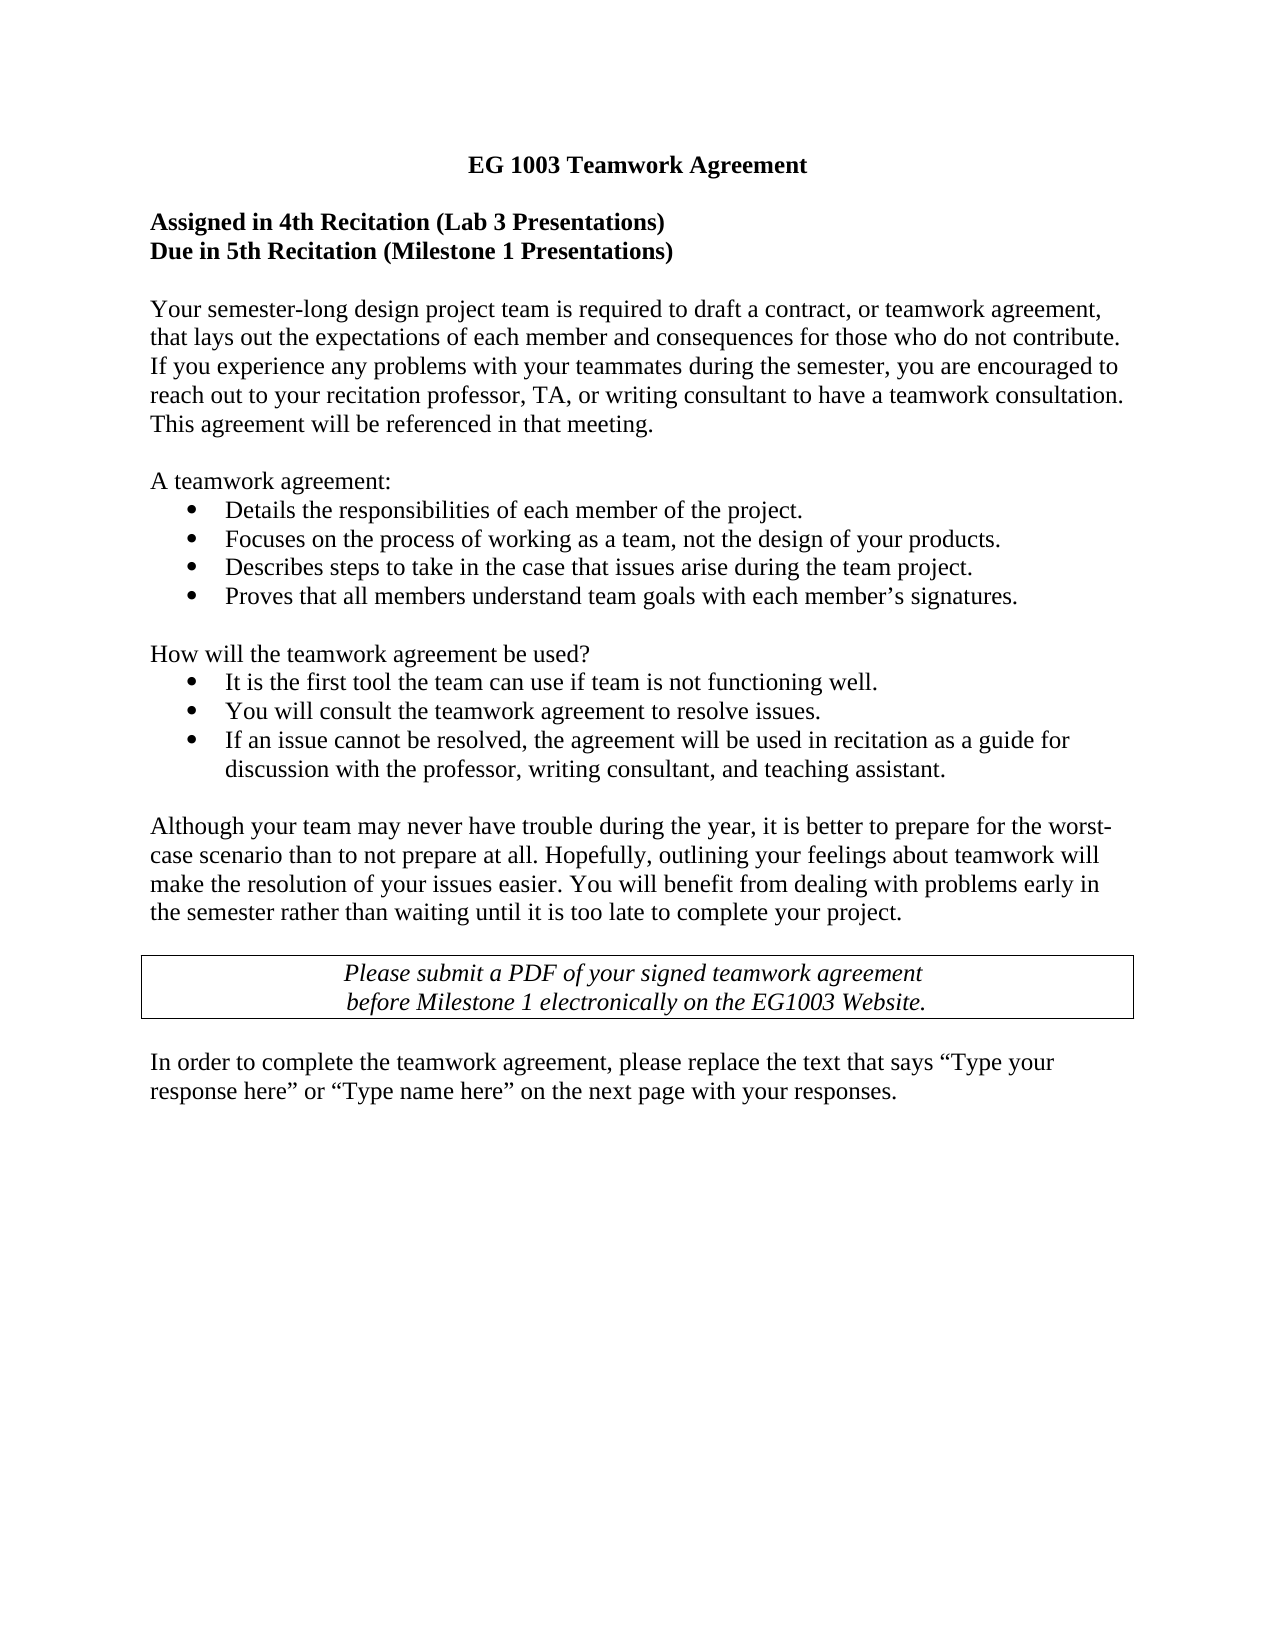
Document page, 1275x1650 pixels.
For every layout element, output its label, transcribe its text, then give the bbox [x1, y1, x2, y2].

text EG 1003 Teamwork Agreement [150, 150, 1125, 179]
list Details the responsibilities of each member of the project. [187, 495, 1125, 524]
list Describes steps to take in the case that issues arise during the team project. [187, 552, 1125, 581]
list Proves that all members understand team goals with each member’s signatures. [187, 581, 1125, 610]
text Due in 5th Recitation (Milestone 1 Presentations) [150, 236, 1125, 265]
text A teamwork agreement: [150, 466, 1125, 495]
text In order to complete the teamwork agreement, please replace the text that says “Type your response here” or “Type name here” on the next page with your responses. [150, 1047, 1125, 1105]
text Although your team may never have trouble during the year, it is better to prepare for the worst-case scenario than to not prepare at all. Hopefully, outlining your feelings about teamwork will make the resolution of your issues easier. You will benefit from dealing with problems early in the semester rather than waiting until it is too late to complete your project. [150, 811, 1125, 926]
list If an issue cannot be resolved, the agreement will be used in recitation as a guide for discussion with the professor, writing consultant, and teaching assistant. [187, 725, 1125, 782]
text Your semester-long design project team is required to draft a contract, or teamwork agreement, that lays out the expectations of each member and consequences for those who do not contribute. If you experience any problems with your teammates during the semester, you are encouraged to reach out to your recitation professor, TA, or writing consultant to have a teamwork consultation. This agreement will be referenced in that meeting. [150, 294, 1125, 437]
text Please submit a PDF of your signed teamwork agreement before Milestone 1 electronically on the EG1003 Website. [142, 956, 1133, 1018]
list You will consult the teamwork agreement to resolve issues. [187, 696, 1125, 725]
list Focuses on the process of working as a team, not the design of your products. [187, 524, 1125, 552]
list It is the first tool the team can use if team is not functioning well. [187, 667, 1125, 696]
text How will the teamwork agreement be used? [150, 639, 1125, 667]
text Assigned in 4th Recitation (Lab 3 Presentations) [150, 207, 1125, 236]
